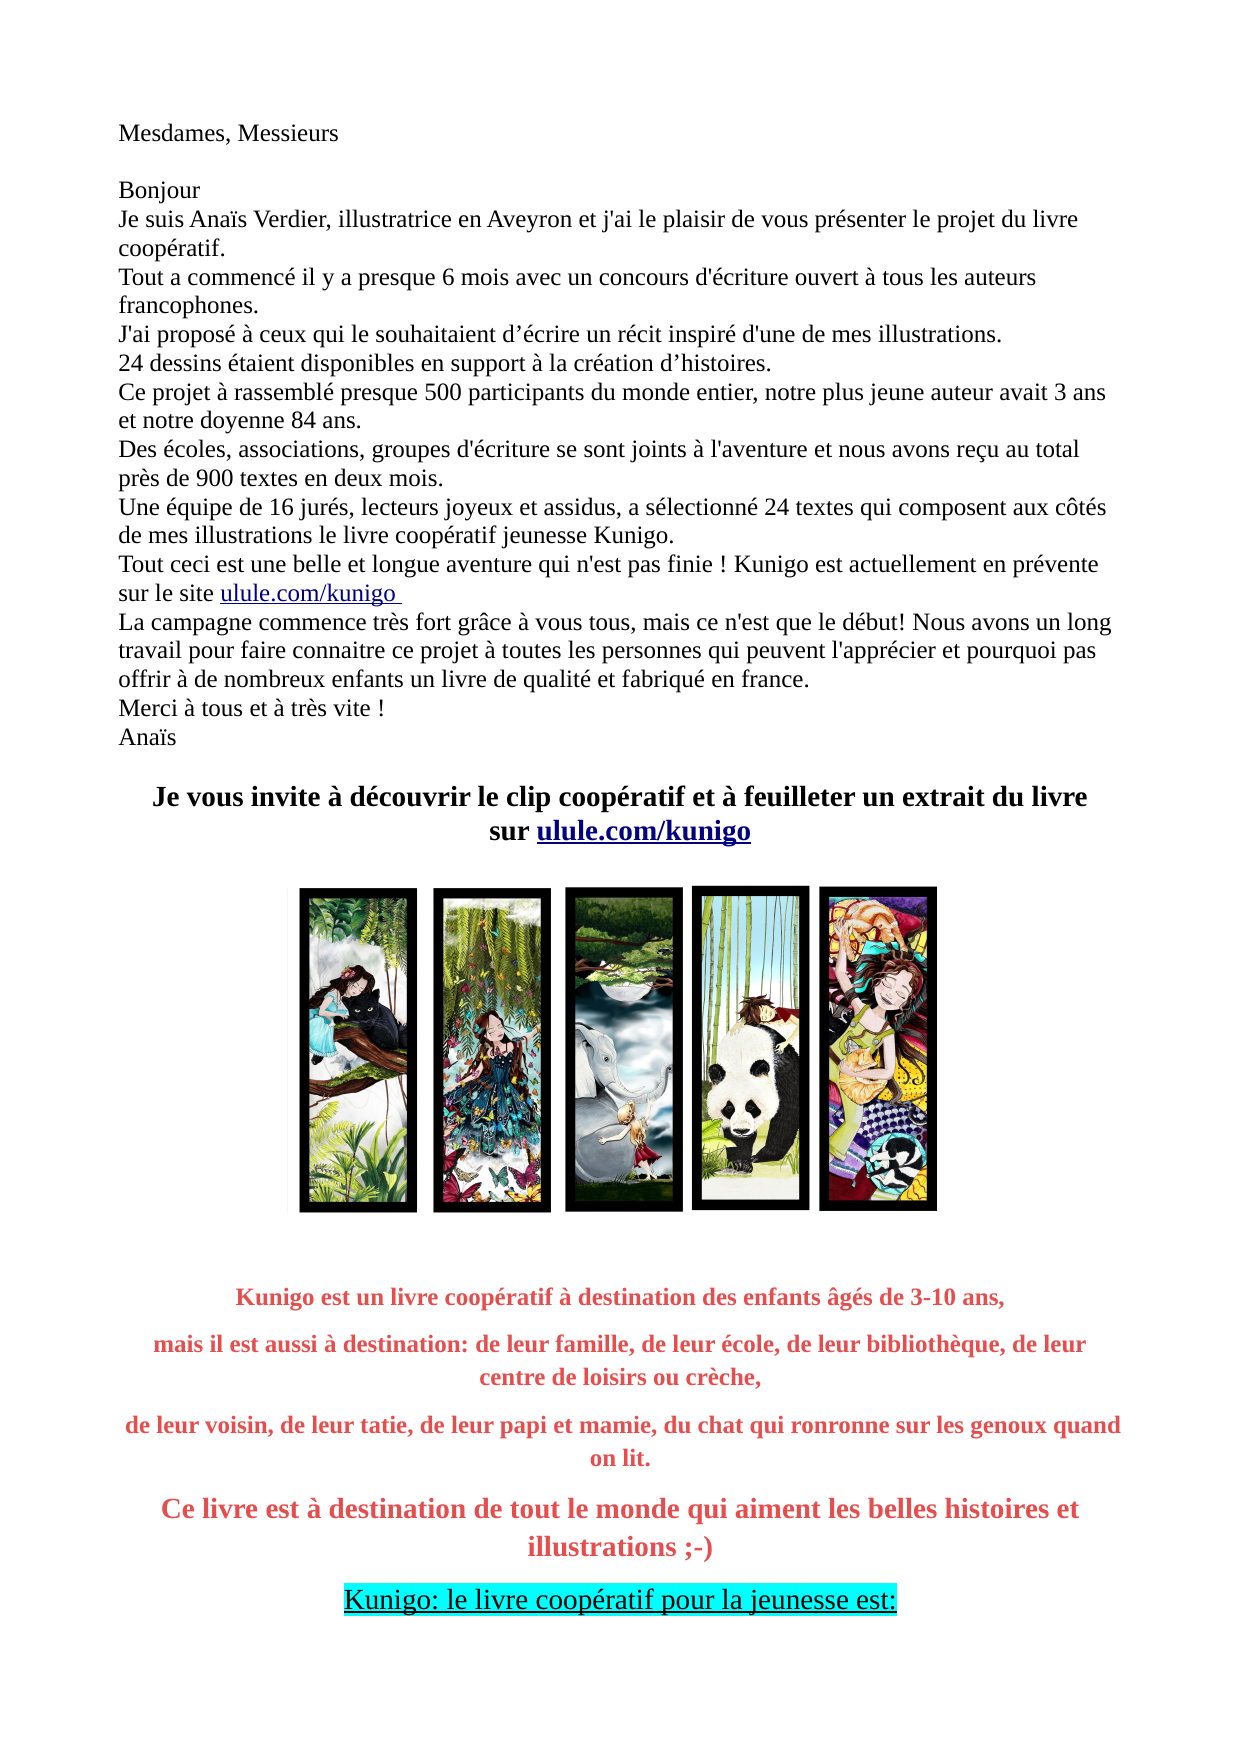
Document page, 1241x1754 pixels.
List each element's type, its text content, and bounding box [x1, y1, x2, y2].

text Mesdames, Messieurs [118, 118, 1122, 147]
text sur ulule.com/kunigo [118, 813, 1122, 846]
text Une équipe de 16 jurés, lecteurs joyeux et assidus, a sélectionné 24 textes qui composent aux côtés de mes illustrations le livre coopératif jeunesse Kunigo. [118, 492, 1122, 549]
text La campagne commence très fort grâce à vous tous, mais ce n'est que le début! Nous avons un long travail pour faire connaitre ce projet à toutes les personnes qui peuvent l'apprécier et pourquoi pas offrir à de nombreux enfants un livre de qualité et fabriqué en france. [118, 607, 1122, 693]
text 24 dessins étaient disponibles en support à la création d’histoires. [118, 348, 1122, 377]
text Tout a commencé il y a presque 6 mois avec un concours d'écriture ouvert à tous les auteurs francophones. [118, 262, 1122, 319]
picture [287, 875, 953, 1224]
text Kunigo: le livre coopératif pour la jeunesse est: [118, 1582, 1122, 1616]
text Je vous invite à découvrir le clip coopératif et à feuilleter un extrait du livre [118, 779, 1122, 813]
text Ce projet à rassemblé presque 500 participants du monde entier, notre plus jeune auteur avait 3 ans et notre doyenne 84 ans. [118, 377, 1122, 434]
text J'ai proposé à ceux qui le souhaitaient d’écrire un récit inspiré d'une de mes illustrations. [118, 319, 1122, 348]
text Merci à tous et à très vite ! [118, 693, 1122, 722]
text Anaïs [118, 722, 1122, 751]
text Des écoles, associations, groupes d'écriture se sont joints à l'aventure et nous avons reçu au total près de 900 textes en deux mois. [118, 434, 1122, 492]
text Ce livre est à destination de tout le monde qui aiment les belles histoires et illustrations ;-) [118, 1491, 1122, 1563]
text mais il est aussi à destination: de leur famille, de leur école, de leur bibliothèque, de leur centre de loisirs ou crèche, [118, 1329, 1122, 1391]
text Je suis Anaïs Verdier, illustratrice en Aveyron et j'ai le plaisir de vous présenter le projet du livre coopératif. [118, 204, 1122, 262]
text Bonjour [118, 176, 1122, 204]
text Kunigo est un livre coopératif à destination des enfants âgés de 3-10 ans, [118, 1282, 1122, 1311]
text de leur voisin, de leur tatie, de leur papi et mamie, du chat qui ronronne sur les genoux quand on lit. [118, 1410, 1122, 1472]
text Tout ceci est une belle et longue aventure qui n'est pas finie ! Kunigo est actuellement en prévente sur le site ulule.com/kunigo [118, 549, 1122, 607]
